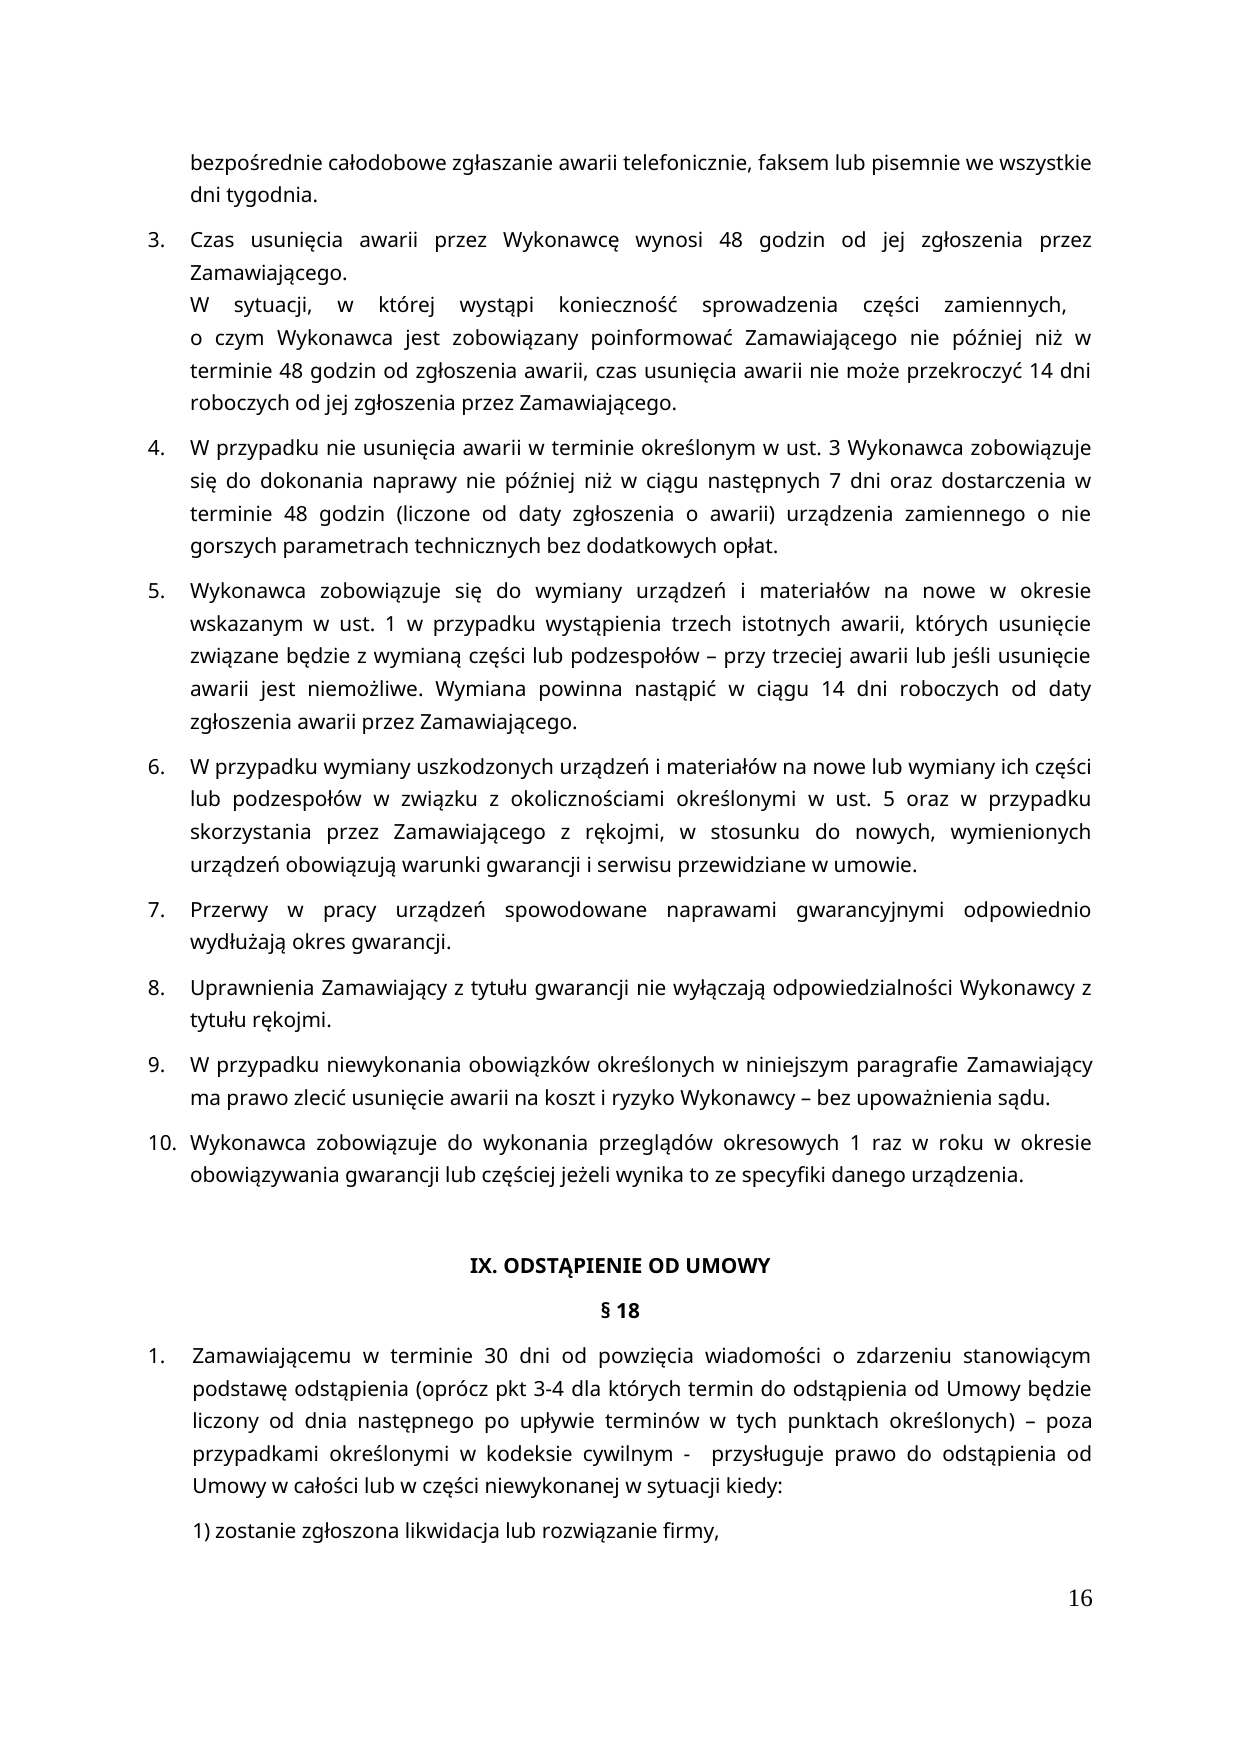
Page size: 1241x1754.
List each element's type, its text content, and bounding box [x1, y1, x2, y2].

list W przypadku wymiany uszkodzonych urządzeń i materiałów na nowe lub wymiany ich części lub podzespołów w związku z okolicznościami określonymi w ust. 5 oraz w przypadku skorzystania przez Zamawiającego z rękojmi, w stosunku do nowych, wymienionych urządzeń obowiązują warunki gwarancji i serwisu przewidziane w umowie. [148, 752, 1093, 878]
list Przerwy w pracy urządzeń spowodowane naprawami gwarancyjnymi odpowiednio wydłużają okres gwarancji. [148, 895, 1093, 956]
list Uprawnienia Zamawiający z tytułu gwarancji nie wyłączają odpowiedzialności Wykonawcy z tytułu rękojmi. [148, 973, 1093, 1034]
text IX. ODSTĄPIENIE OD UMOWY [148, 1251, 1093, 1279]
list W przypadku niewykonania obowiązków określonych w niniejszym paragrafie Zamawiający ma prawo zlecić usunięcie awarii na koszt i ryzyko Wykonawcy – bez upoważnienia sądu. [148, 1050, 1093, 1111]
list zostanie zgłoszona likwidacja lub rozwiązanie firmy, [192, 1517, 1093, 1545]
list Wykonawca zobowiązuje do wykonania przeglądów okresowych 1 raz w roku w okresie obowiązywania gwarancji lub częściej jeżeli wynika to ze specyfiki danego urządzenia. [148, 1128, 1093, 1189]
list W przypadku nie usunięcia awarii w terminie określonym w ust. 3 Wykonawca zobowiązuje się do dokonania naprawy nie później niż w ciągu następnych 7 dni oraz dostarczenia w terminie 48 godzin (liczone od daty zgłoszenia o awarii) urządzenia zamiennego o nie gorszych parametrach technicznych bez dodatkowych opłat. [148, 433, 1093, 560]
list Zamawiającemu w terminie 30 dni od powzięcia wiadomości o zdarzeniu stanowiącym podstawę odstąpienia (oprócz pkt 3-4 dla których termin do odstąpienia od Umowy będzie liczony od dnia następnego po upływie terminów w tych punktach określonych) – poza przypadkami określonymi w kodeksie cywilnym - przysługuje prawo do odstąpienia od Umowy w całości lub w części niewykonanej w sytuacji kiedy: [148, 1341, 1093, 1500]
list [148, 148, 1093, 209]
text § 18 [148, 1296, 1093, 1324]
list Wykonawca zobowiązuje się do wymiany urządzeń i materiałów na nowe w okresie wskazanym w ust. 1 w przypadku wystąpienia trzech istotnych awarii, których usunięcie związane będzie z wymianą części lub podzespołów – przy trzeciej awarii lub jeśli usunięcie awarii jest niemożliwe. Wymiana powinna nastąpić w ciągu 14 dni roboczych od daty zgłoszenia awarii przez Zamawiającego. [148, 576, 1093, 735]
list Czas usunięcia awarii przez Wykonawcę wynosi 48 godzin od jej zgłoszenia przez Zamawiającego. W sytuacji, w której wystąpi konieczność sprowadzenia części zamiennych, o czym Wykonawca jest zobowiązany poinformować Zamawiającego nie później niż w terminie 48 godzin od zgłoszenia awarii, czas usunięcia awarii nie może przekroczyć 14 dni roboczych od jej zgłoszenia przez Zamawiającego. [148, 225, 1093, 417]
